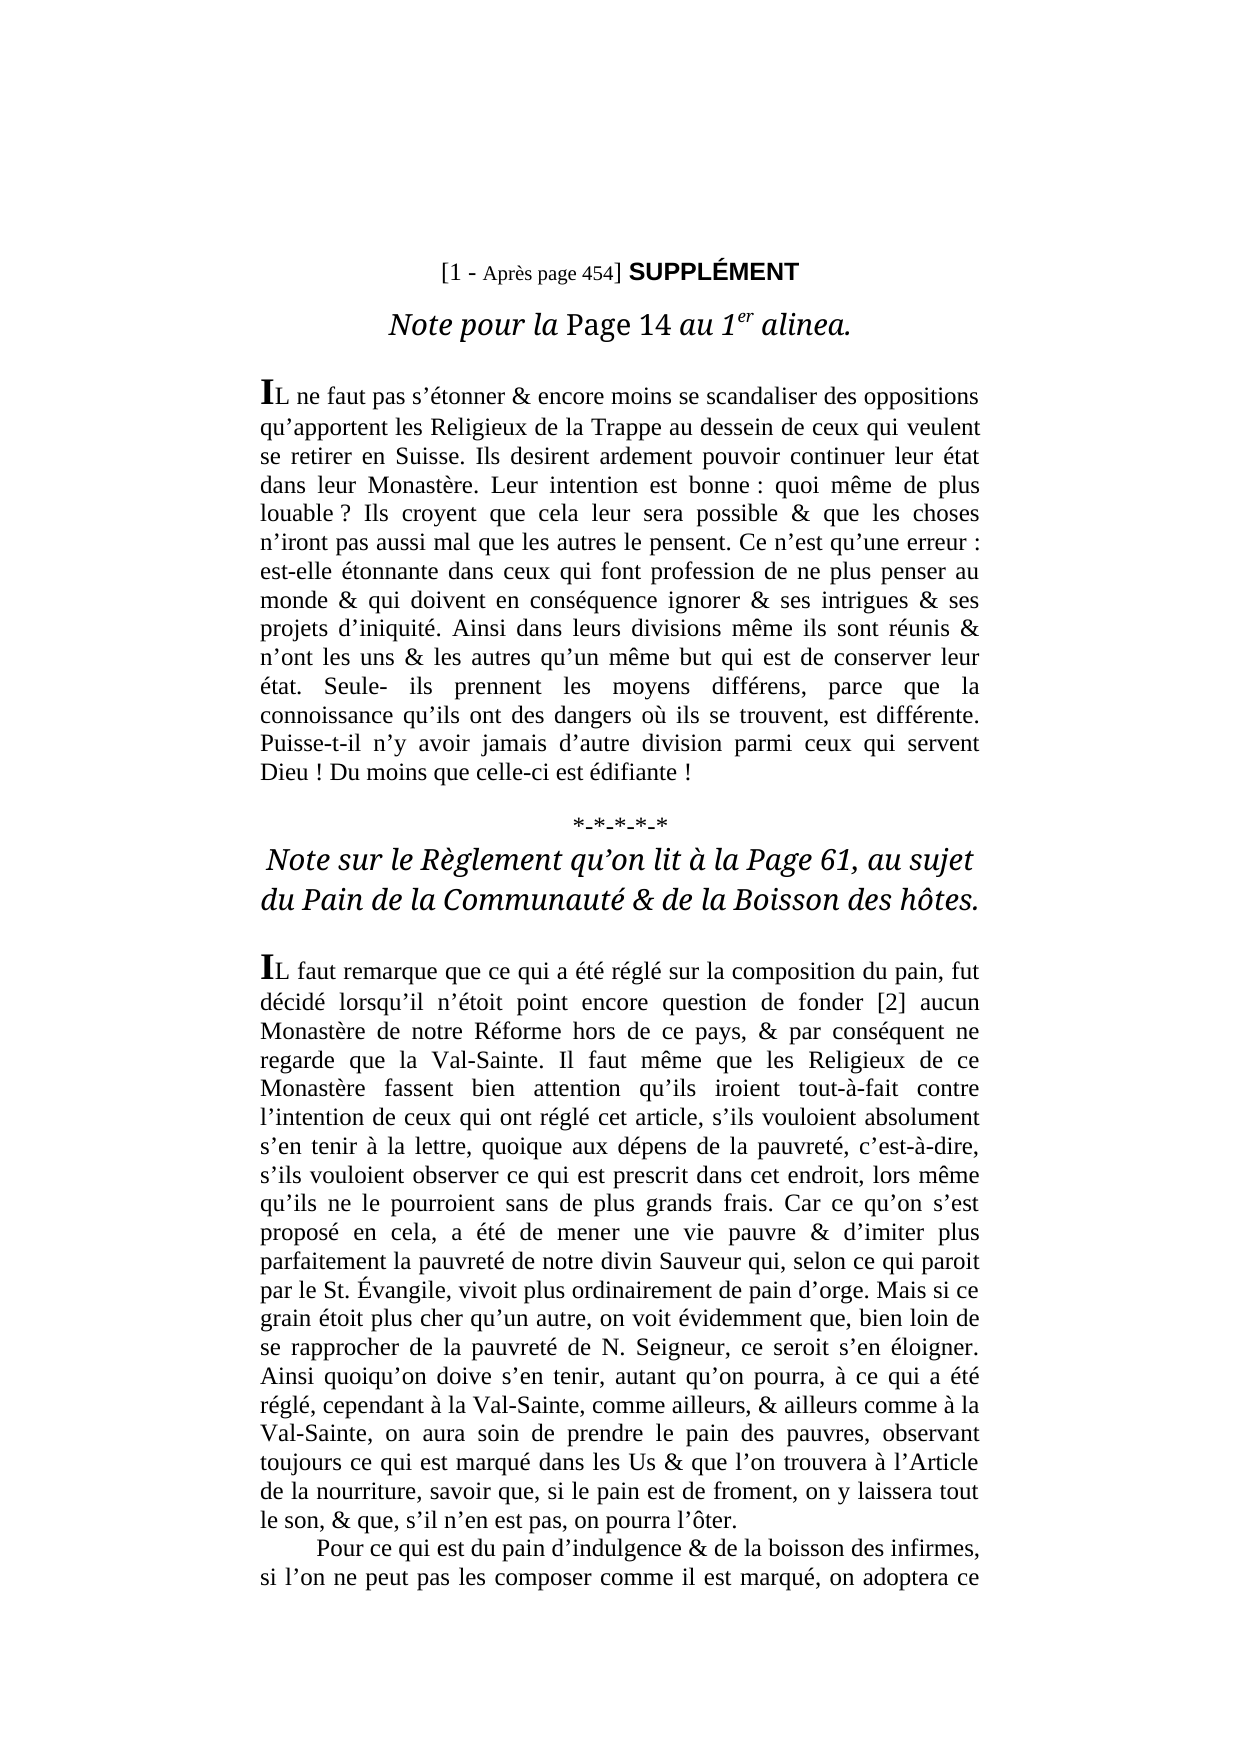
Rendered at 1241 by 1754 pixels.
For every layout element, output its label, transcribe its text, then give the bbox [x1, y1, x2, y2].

text *-*-*-*-* [260, 811, 980, 840]
text Note pour la Page 14 au 1er alinea. [260, 304, 980, 344]
text [1 - Après page 454] SUPPLÉMENT [260, 257, 980, 286]
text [260, 1533, 980, 1591]
text IL faut remarque que ce qui a été réglé sur la composition du pain, fut décidé lorsqu’il n’étoit point encore question de fonder [2] aucun Monastère de notre Réforme hors de ce pays, & par conséquent ne regarde que la Val-Sainte. Il faut même que les Religieux de ce Monastère fassent bien attention qu’ils iroient tout-à-fait contre l’intention de ceux qui ont réglé cet article, s’ils vouloient absolument s’en tenir à la lettre, quoique aux dépens de la pauvreté, c’est-à-dire, s’ils vouloient observer ce qui est prescrit dans cet endroit, lors même qu’ils ne le pourroient sans de plus grands frais. Car ce qu’on s’est proposé en cela, a été de mener une vie pauvre & d’imiter plus parfaitement la pauvreté de notre divin Sauveur qui, selon ce qui paroit par le St. Évangile, vivoit plus ordinairement de pain d’orge. Mais si ce grain étoit plus cher qu’un autre, on voit évidemment que, bien loin de se rapprocher de la pauvreté de N. Seigneur, ce seroit s’en éloigner. Ainsi quoiqu’on doive s’en tenir, autant qu’on pourra, à ce qui a été réglé, cependant à la Val-Sainte, comme ailleurs, & ailleurs comme à la Val-Sainte, on aura soin de prendre le pain des pauvres, observant toujours ce qui est marqué dans les Us & que l’on trouvera à l’Article de la nourriture, savoir que, si le pain est de froment, on y laissera tout le son, & que, s’il n’en est pas, on pourra l’ôter. [260, 944, 980, 1533]
text Note sur le Règlement qu’on lit à la Page 61, au sujet du Pain de la Communauté & de la Boisson des hôtes. [260, 840, 980, 919]
text IL ne faut pas s’étonner & encore moins se scandaliser des oppositions qu’apportent les Religieux de la Trappe au dessein de ceux qui veulent se retirer en Suisse. Ils desirent ardement pouvoir continuer leur état dans leur Monastère. Leur intention est bonne : quoi même de plus louable ? Ils croyent que cela leur sera possible & que les choses n’iront pas aussi mal que les autres le pensent. Ce n’est qu’une erreur : est-elle étonnante dans ceux qui font profession de ne plus penser au monde & qui doivent en conséquence ignorer & ses intrigues & ses projets d’iniquité. Ainsi dans leurs divisions même ils sont réunis & n’ont les uns & les autres qu’un même but qui est de conserver leur état. Seule- ils prennent les moyens différens, parce que la connoissance qu’ils ont des dangers où ils se trouvent, est différente. Puisse-t-il n’y avoir jamais d’autre division parmi ceux qui servent Dieu ! Du moins que celle-ci est édifiante ! [260, 369, 980, 786]
